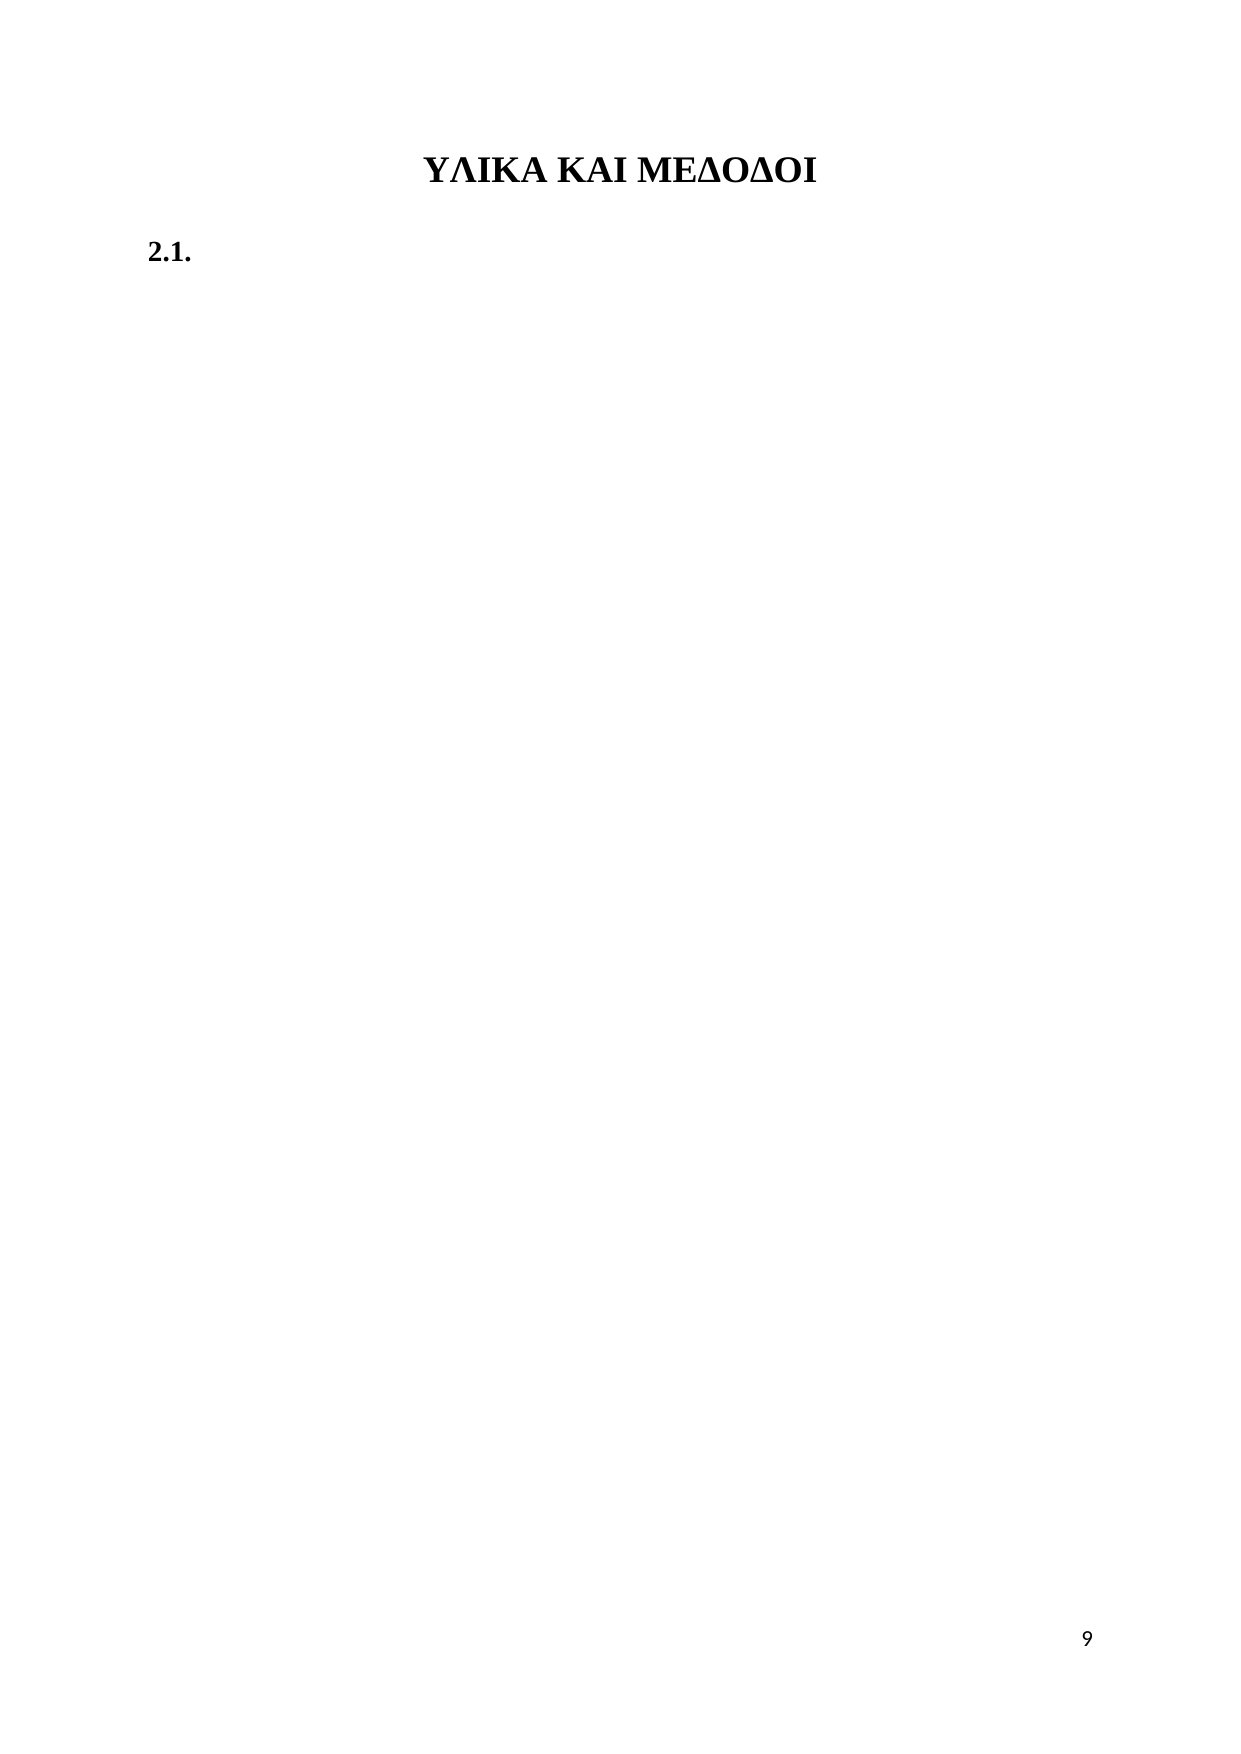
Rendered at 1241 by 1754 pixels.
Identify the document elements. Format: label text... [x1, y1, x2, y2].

subtitle ΥΛΙΚΑ ΚΑΙ ΜΕΔΟΔΟΙ [148, 148, 1092, 191]
subtitle 2.1. [148, 234, 1092, 267]
